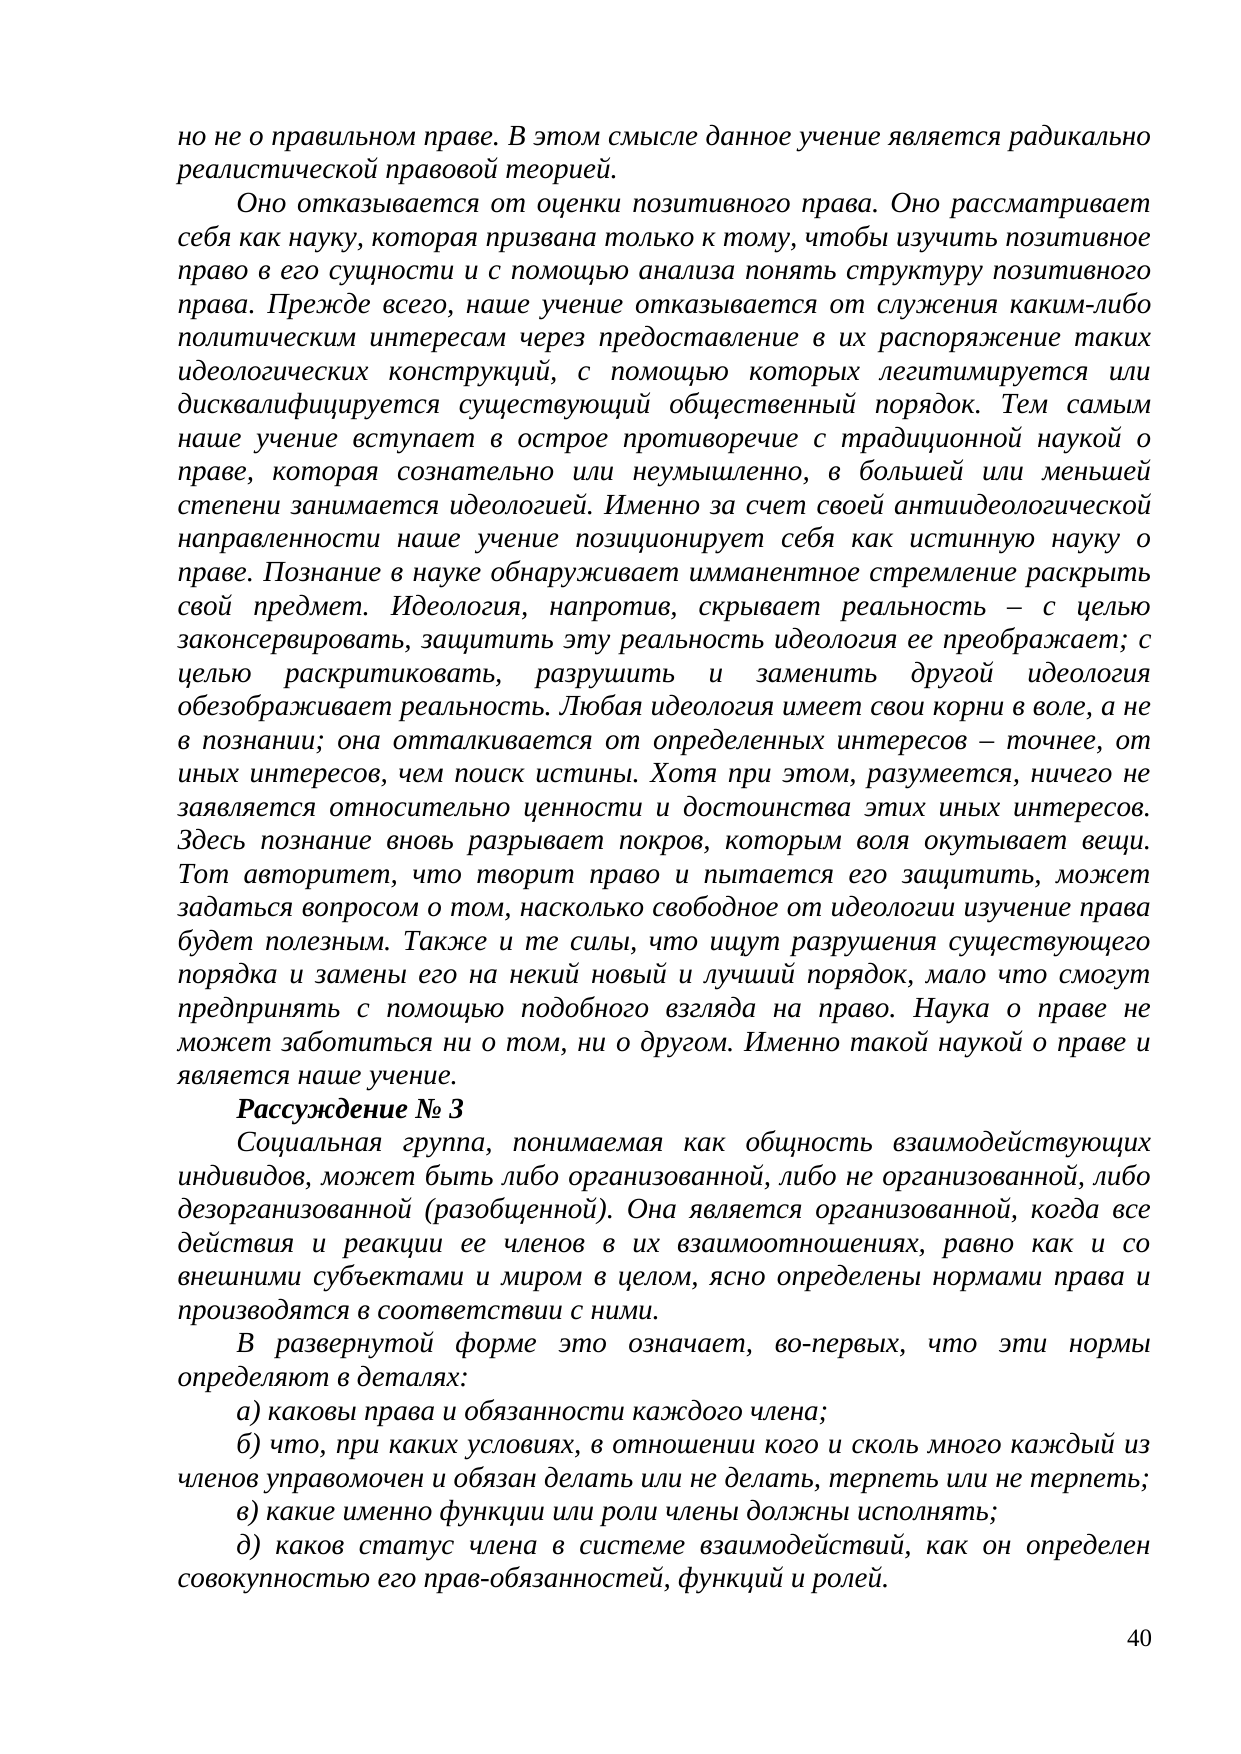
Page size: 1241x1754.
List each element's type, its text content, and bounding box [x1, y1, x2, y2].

text Социальная группа, понимаемая как общность взаимодействующих индивидов, может быть либо организованной, либо не организованной, либо дезорганизованной (разобщенной). Она является организованной, когда все действия и реакции ее членов в их взаимоотношениях, равно как и со внешними субъектами и миром в целом, ясно определены нормами права и производятся в соответствии с ними. [177, 1124, 1152, 1326]
text Оно отказывается от оценки позитивного права. Оно рассматривает себя как науку, которая призвана только к тому, чтобы изучить позитивное право в его сущности и с помощью анализа понять структуру позитивного права. Прежде всего, наше учение отказывается от служения каким-либо политическим интересам через предоставление в их распоряжение таких идеологических конструкций, с помощью которых легитимируется или дисквалифицируется существующий общественный порядок. Тем самым наше учение вступает в острое противоречие с традиционной наукой о праве, которая сознательно или неумышленно, в большей или меньшей степени занимается идеологией. Именно за счет своей антиидеологической направленности наше учение позиционирует себя как истинную науку о праве. Познание в науке обнаруживает имманентное стремление раскрыть свой предмет. Идеология, напротив, скрывает реальность – с целью законсервировать, защитить эту реальность идеология ее преображает; с целью раскритиковать, разрушить и заменить другой идеология обезображивает реальность. Любая идеология имеет свои корни в воле, а не в познании; она отталкивается от определенных интересов – точнее, от иных интересов, чем поиск истины. Хотя при этом, разумеется, ничего не заявляется относительно ценности и достоинства этих иных интересов. Здесь познание вновь разрывает покров, которым воля окутывает вещи. Тот авторитет, что творит право и пытается его защитить, может задаться вопросом о том, насколько свободное от идеологии изучение права будет полезным. Также и те силы, что ищут разрушения существующего порядка и замены его на некий новый и лучший порядок, мало что смогут предпринять с помощью подобного взгляда на право. Наука о праве не может заботиться ни о том, ни о другом. Именно такой наукой о праве и является наше учение. [177, 185, 1152, 1091]
text В развернутой форме это означает, во-первых, что эти нормы определяют в деталях: [177, 1326, 1152, 1393]
text б) что, при каких условиях, в отношении кого и сколь много каждый из членов управомочен и обязан делать или не делать, терпеть или не терпеть; [177, 1426, 1152, 1493]
text Рассуждение № 3 [177, 1091, 1152, 1124]
text в) какие именно функции или роли члены должны исполнять; [177, 1493, 1152, 1527]
text д) каков статус члена в системе взаимодействий, как он определен совокупностью его прав-обязанностей, функций и ролей. [177, 1527, 1152, 1594]
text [177, 118, 1152, 185]
text а) каковы права и обязанности каждого члена; [177, 1393, 1152, 1426]
